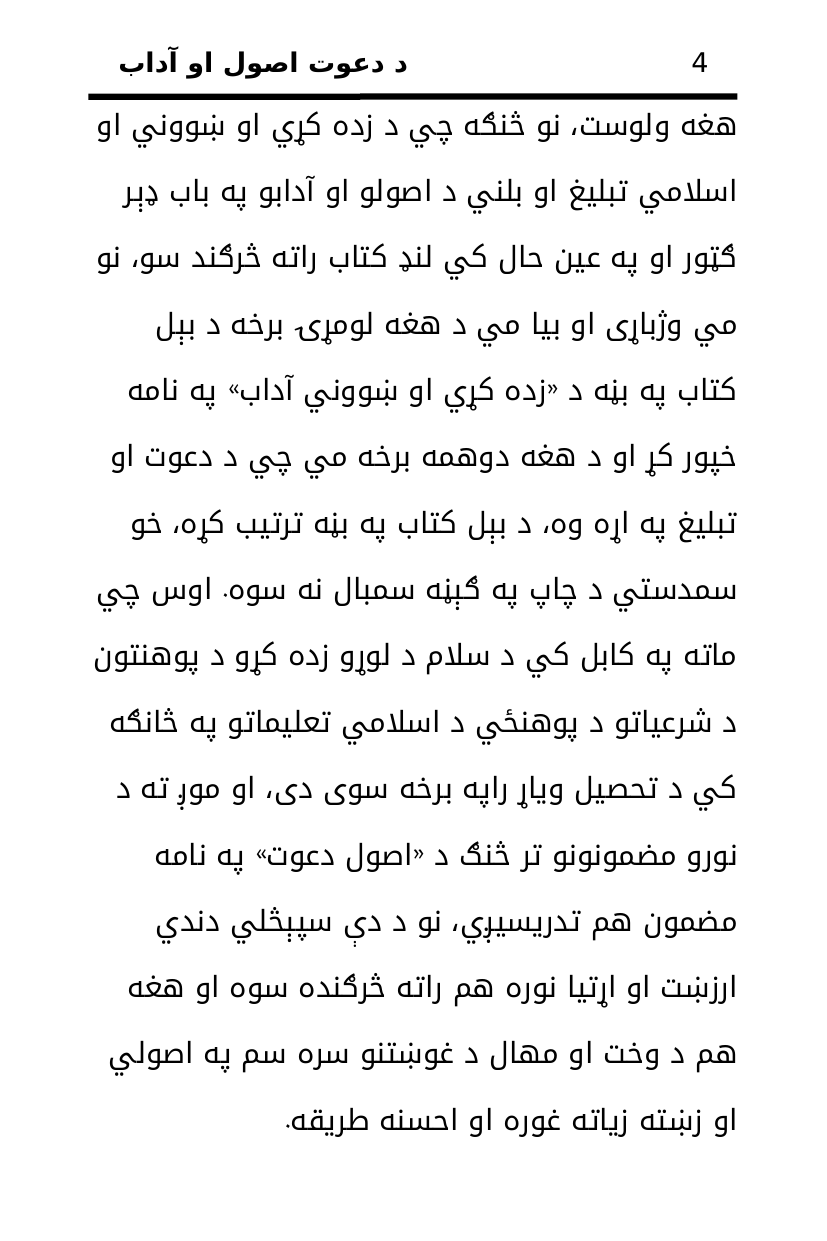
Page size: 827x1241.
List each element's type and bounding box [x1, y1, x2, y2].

text [89, 98, 738, 1148]
